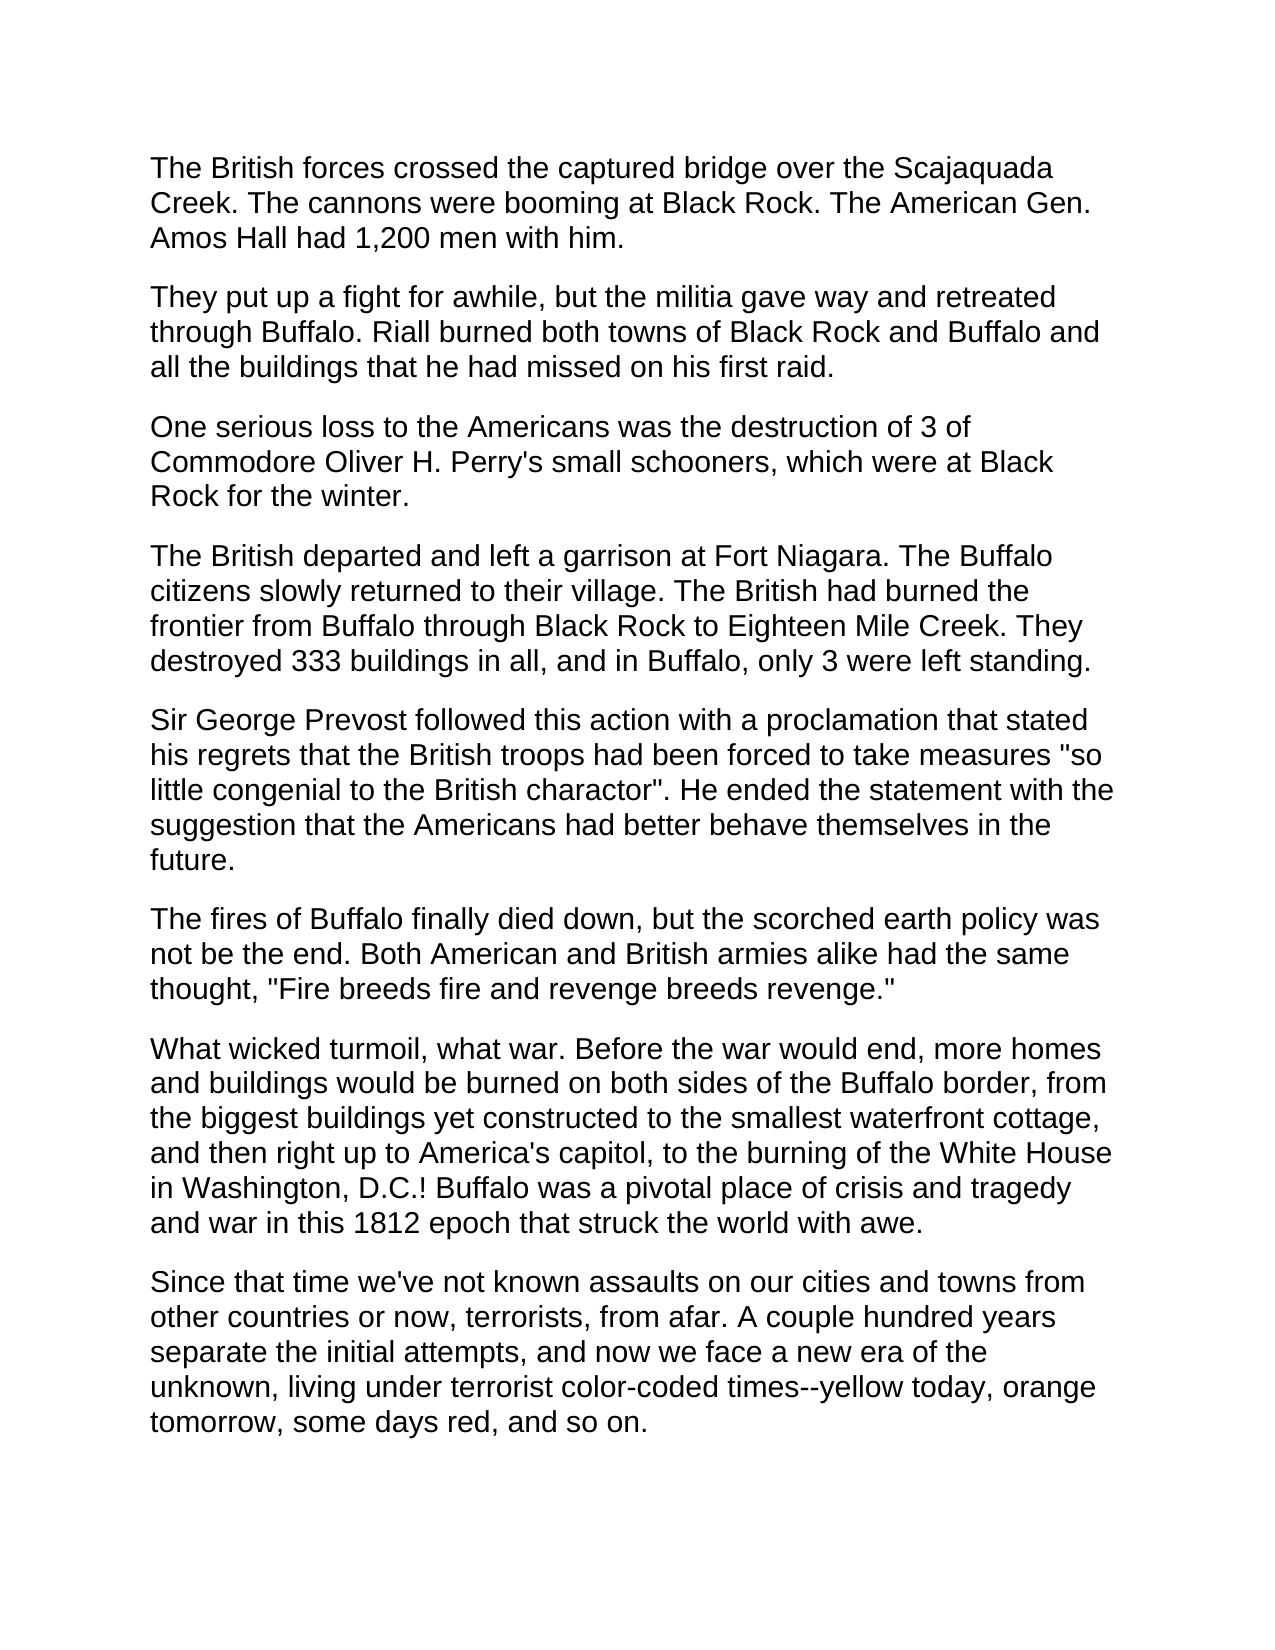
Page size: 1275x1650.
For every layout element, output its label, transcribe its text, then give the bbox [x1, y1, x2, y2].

text The British forces crossed the captured bridge over the Scajaquada Creek. The cannons were booming at Black Rock. The American Gen. Amos Hall had 1,200 men with him. [150, 150, 1125, 254]
text Since that time we've not known assaults on our cities and towns from other countries or now, terrorists, from afar. A couple hundred years separate the initial attempts, and now we face a new era of the unknown, living under terrorist color-coded times--yellow today, orange tomorrow, some days red, and so on. [150, 1264, 1125, 1438]
text What wicked turmoil, what war. Before the war would end, more homes and buildings would be burned on both sides of the Buffalo border, from the biggest buildings yet constructed to the smallest waterfront cottage, and then right up to America's capitol, to the burning of the White House in Washington, D.C.! Buffalo was a pivotal place of crisis and tragedy and war in this 1812 epoch that struck the world with awe. [150, 1031, 1125, 1239]
text They put up a fight for awhile, but the militia gave way and retreated through Buffalo. Riall burned both towns of Black Rock and Buffalo and all the buildings that he had missed on his first raid. [150, 279, 1125, 384]
text The British departed and left a garrison at Fort Niagara. The Buffalo citizens slowly returned to their village. The British had burned the frontier from Buffalo through Black Rock to Eighteen Mile Creek. They destroyed 333 buildings in all, and in Buffalo, only 3 were left standing. [150, 538, 1125, 677]
text Sir George Prevost followed this action with a proclamation that stated his regrets that the British troops had been forced to take measures "so little congenial to the British charactor". He ended the statement with the suggestion that the Americans had better behave themselves in the future. [150, 702, 1125, 876]
text The fires of Buffalo finally died down, but the scorched earth policy was not be the end. Both American and British armies alike had the same thought, "Fire breeds fire and revenge breeds revenge." [150, 901, 1125, 1006]
text One serious loss to the Americans was the destruction of 3 of Commodore Oliver H. Perry's small schooners, which were at Black Rock for the winter. [150, 409, 1125, 513]
